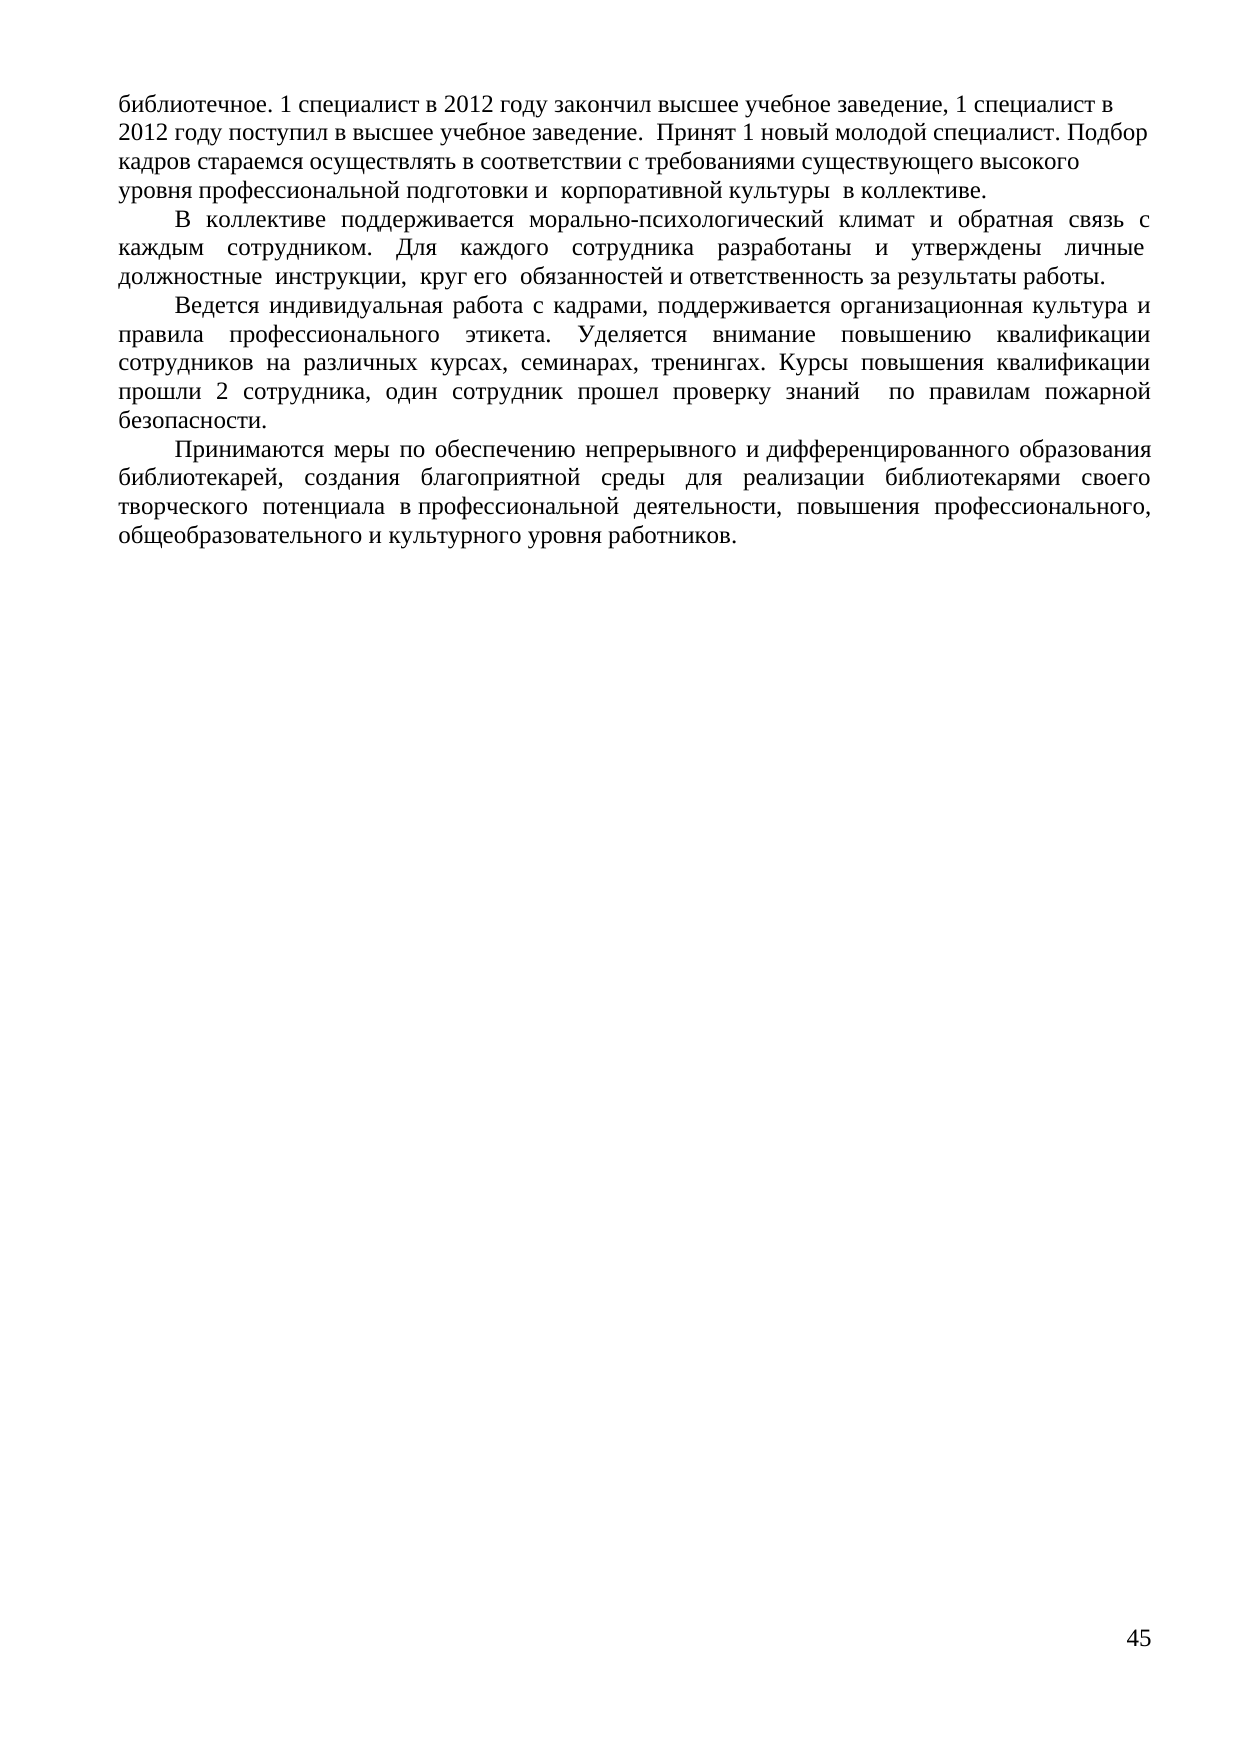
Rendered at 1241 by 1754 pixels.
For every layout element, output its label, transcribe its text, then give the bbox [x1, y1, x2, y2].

text Принимаются меры по обеспечению непрерывного и дифференцированного образования библиотекарей, создания благоприятной среды для реализации библиотекарями своего творческого потенциала в профессиональной деятельности, повышения профессионального, общеобразовательного и культурного уровня работников. [118, 434, 1152, 549]
text В коллективе поддерживается морально-психологический климат и обратная связь с каждым сотрудником. Для каждого сотрудника разработаны и утверждены личные должностные инструкции, круг его обязанностей и ответственность за результаты работы. [118, 204, 1152, 290]
text Ведется индивидуальная работа с кадрами, поддерживается организационная культура и правила профессионального этикета. Уделяется внимание повышению квалификации сотрудников на различных курсах, семинарах, тренингах. Курсы повышения квалификации прошли 2 сотрудника, один сотрудник прошел проверку знаний по правилам пожарной безопасности. [118, 290, 1152, 434]
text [118, 89, 1152, 204]
